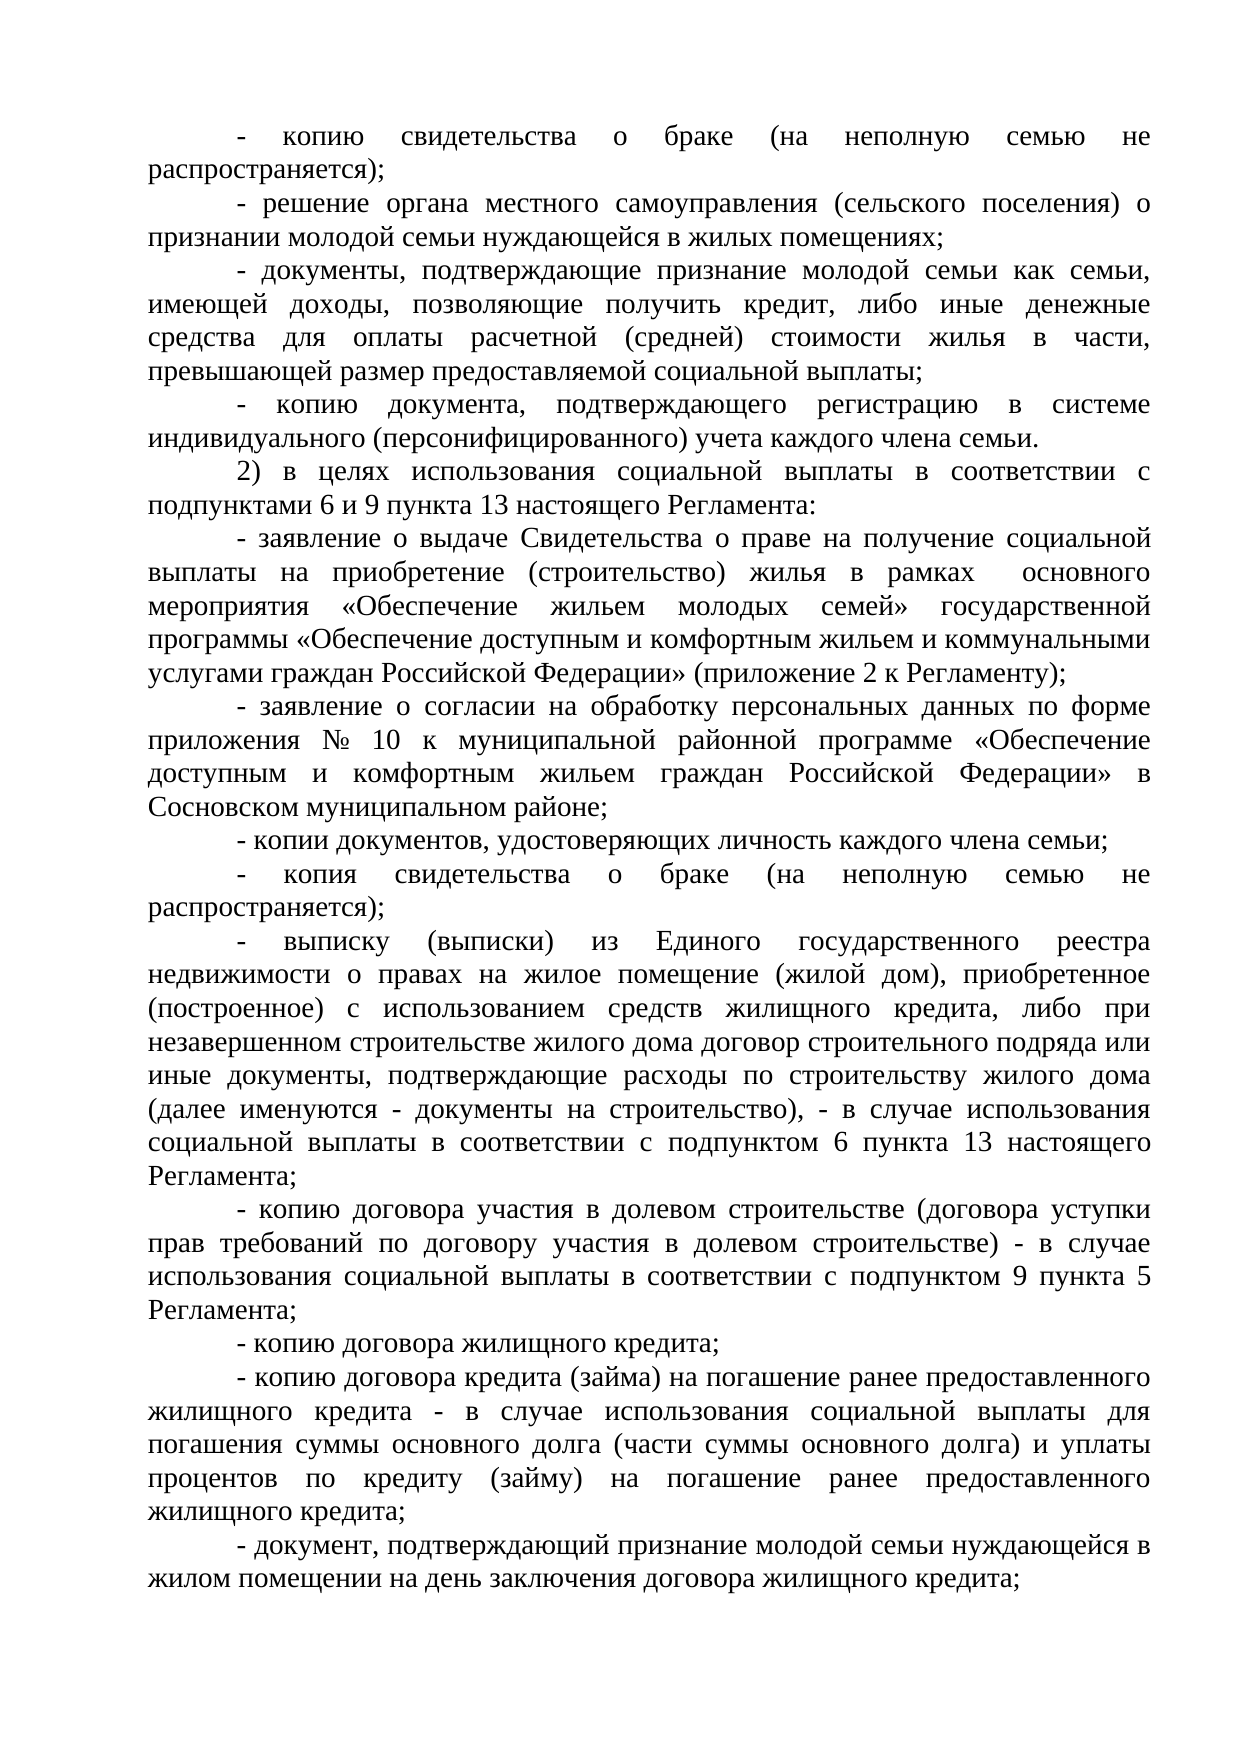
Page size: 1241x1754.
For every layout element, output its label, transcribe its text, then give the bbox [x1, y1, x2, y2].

text - заявление о согласии на обработку персональных данных по форме приложения № 10 к муниципальной районной программе «Обеспечение доступным и комфортным жильем граждан Российской Федерации» в Сосновском муниципальном районе; [148, 688, 1152, 822]
text - копию договора кредита (займа) на погашение ранее предоставленного жилищного кредита - в случае использования социальной выплаты для погашения суммы основного долга (части суммы основного долга) и уплаты процентов по кредиту (займу) на погашение ранее предоставленного жилищного кредита; [148, 1359, 1152, 1527]
text 2) в целях использования социальной выплаты в соответствии с подпунктами 6 и 9 пункта 13 настоящего Регламента: [148, 453, 1152, 521]
text - копию договора участия в долевом строительстве (договора уступки прав требований по договору участия в долевом строительстве) - в случае использования социальной выплаты в соответствии с подпунктом 9 пункта 5 Регламента; [148, 1191, 1152, 1326]
text - копию свидетельства о браке (на неполную семью не распространяется); [148, 118, 1152, 185]
text - решение органа местного самоуправления (сельского поселения) о признании молодой семьи нуждающейся в жилых помещениях; [148, 185, 1152, 252]
text - копию документа, подтверждающего регистрацию в системе индивидуального (персонифицированного) учета каждого члена семьи. [148, 386, 1152, 453]
text - документы, подтверждающие признание молодой семьи как семьи, имеющей доходы, позволяющие получить кредит, либо иные денежные средства для оплаты расчетной (средней) стоимости жилья в части, превышающей размер предоставляемой социальной выплаты; [148, 252, 1152, 386]
text - документ, подтверждающий признание молодой семьи нуждающейся в жилом помещении на день заключения договора жилищного кредита; [148, 1527, 1152, 1594]
text - копия свидетельства о браке (на неполную семью не распространяется); [148, 856, 1152, 923]
text - копии документов, удостоверяющих личность каждого члена семьи; [148, 822, 1152, 856]
text - копию договора жилищного кредита; [148, 1326, 1152, 1359]
text - выписку (выписки) из Единого государственного реестра недвижимости о правах на жилое помещение (жилой дом), приобретенное (построенное) с использованием средств жилищного кредита, либо при незавершенном строительстве жилого дома договор строительного подряда или иные документы, подтверждающие расходы по строительству жилого дома (далее именуются - документы на строительство), - в случае использования социальной выплаты в соответствии с подпунктом 6 пункта 13 настоящего Регламента; [148, 923, 1152, 1191]
